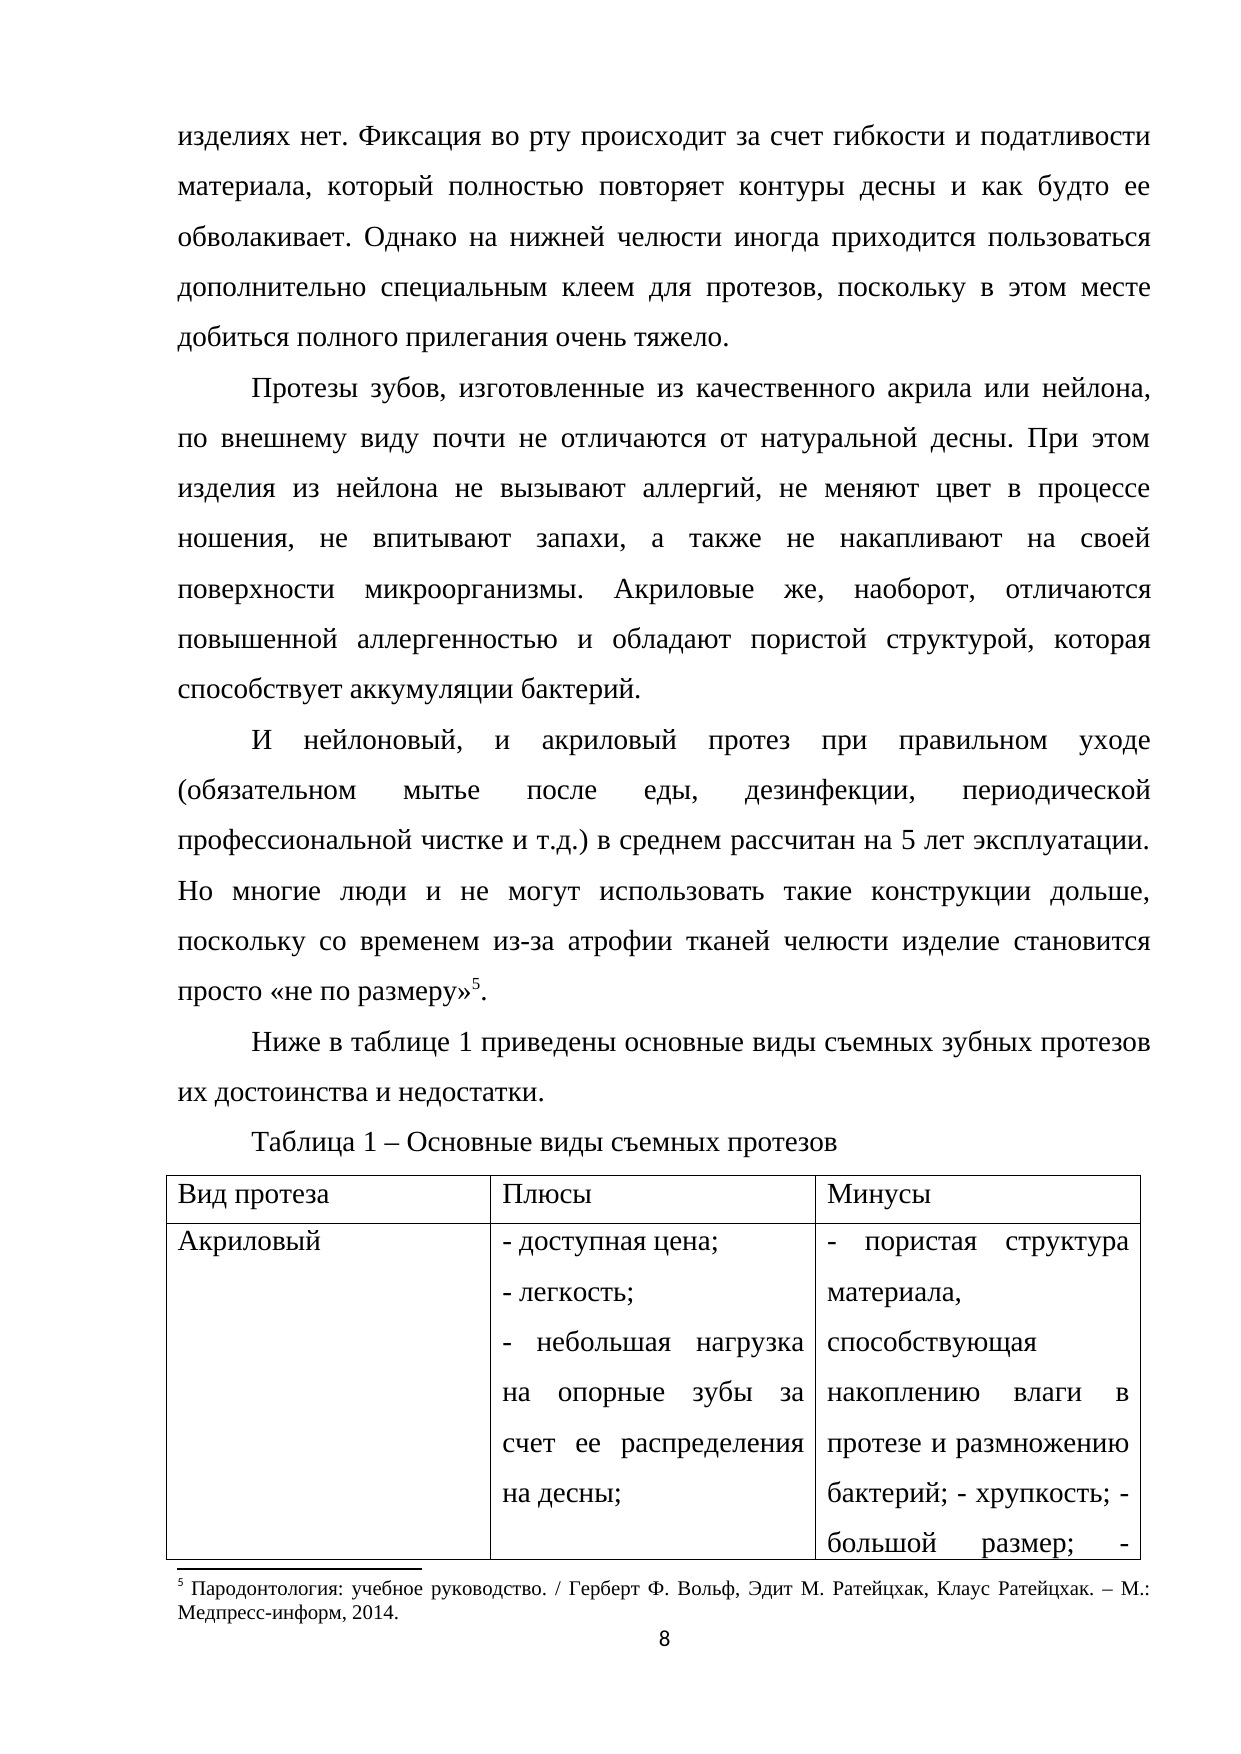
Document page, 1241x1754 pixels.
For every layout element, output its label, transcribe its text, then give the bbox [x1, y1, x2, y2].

table_header Плюсы [491, 1176, 815, 1222]
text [177, 118, 1152, 353]
table_cell Акриловый [167, 1224, 490, 1559]
table_header Вид протеза [167, 1176, 490, 1222]
text Протезы зубов, изготовленные из качественного акрила или нейлона, по внешнему виду почти не отличаются от натуральной десны. При этом изделия из нейлона не вызывают аллергий, не меняют цвет в процессе ношения, не впитывают запахи, а также не накапливают на своей поверхности микроорганизмы. Акриловые же, наоборот, отличаются повышенной аллергенностью и обладают пористой структурой, которая способствует аккумуляции бактерий. [177, 370, 1152, 705]
text Ниже в таблице 1 приведены основные виды съемных зубных протезов их достоинства и недостатки. [177, 1024, 1152, 1108]
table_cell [491, 1224, 815, 1559]
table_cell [816, 1224, 1140, 1559]
table_header Минусы [816, 1176, 1140, 1222]
text И нейлоновый, и акриловый протез при правильном уходе (обязательном мытье после еды, дезинфекции, периодической профессиональной чистке и т.д.) в среднем рассчитан на 5 лет эксплуатации. Но многие люди и не могут использовать такие конструкции дольше, поскольку со временем из-за атрофии тканей челюсти изделие становится просто «не по размеру». [177, 722, 1152, 1007]
text Таблица 1 – Основные виды съемных протезов [177, 1124, 1152, 1158]
